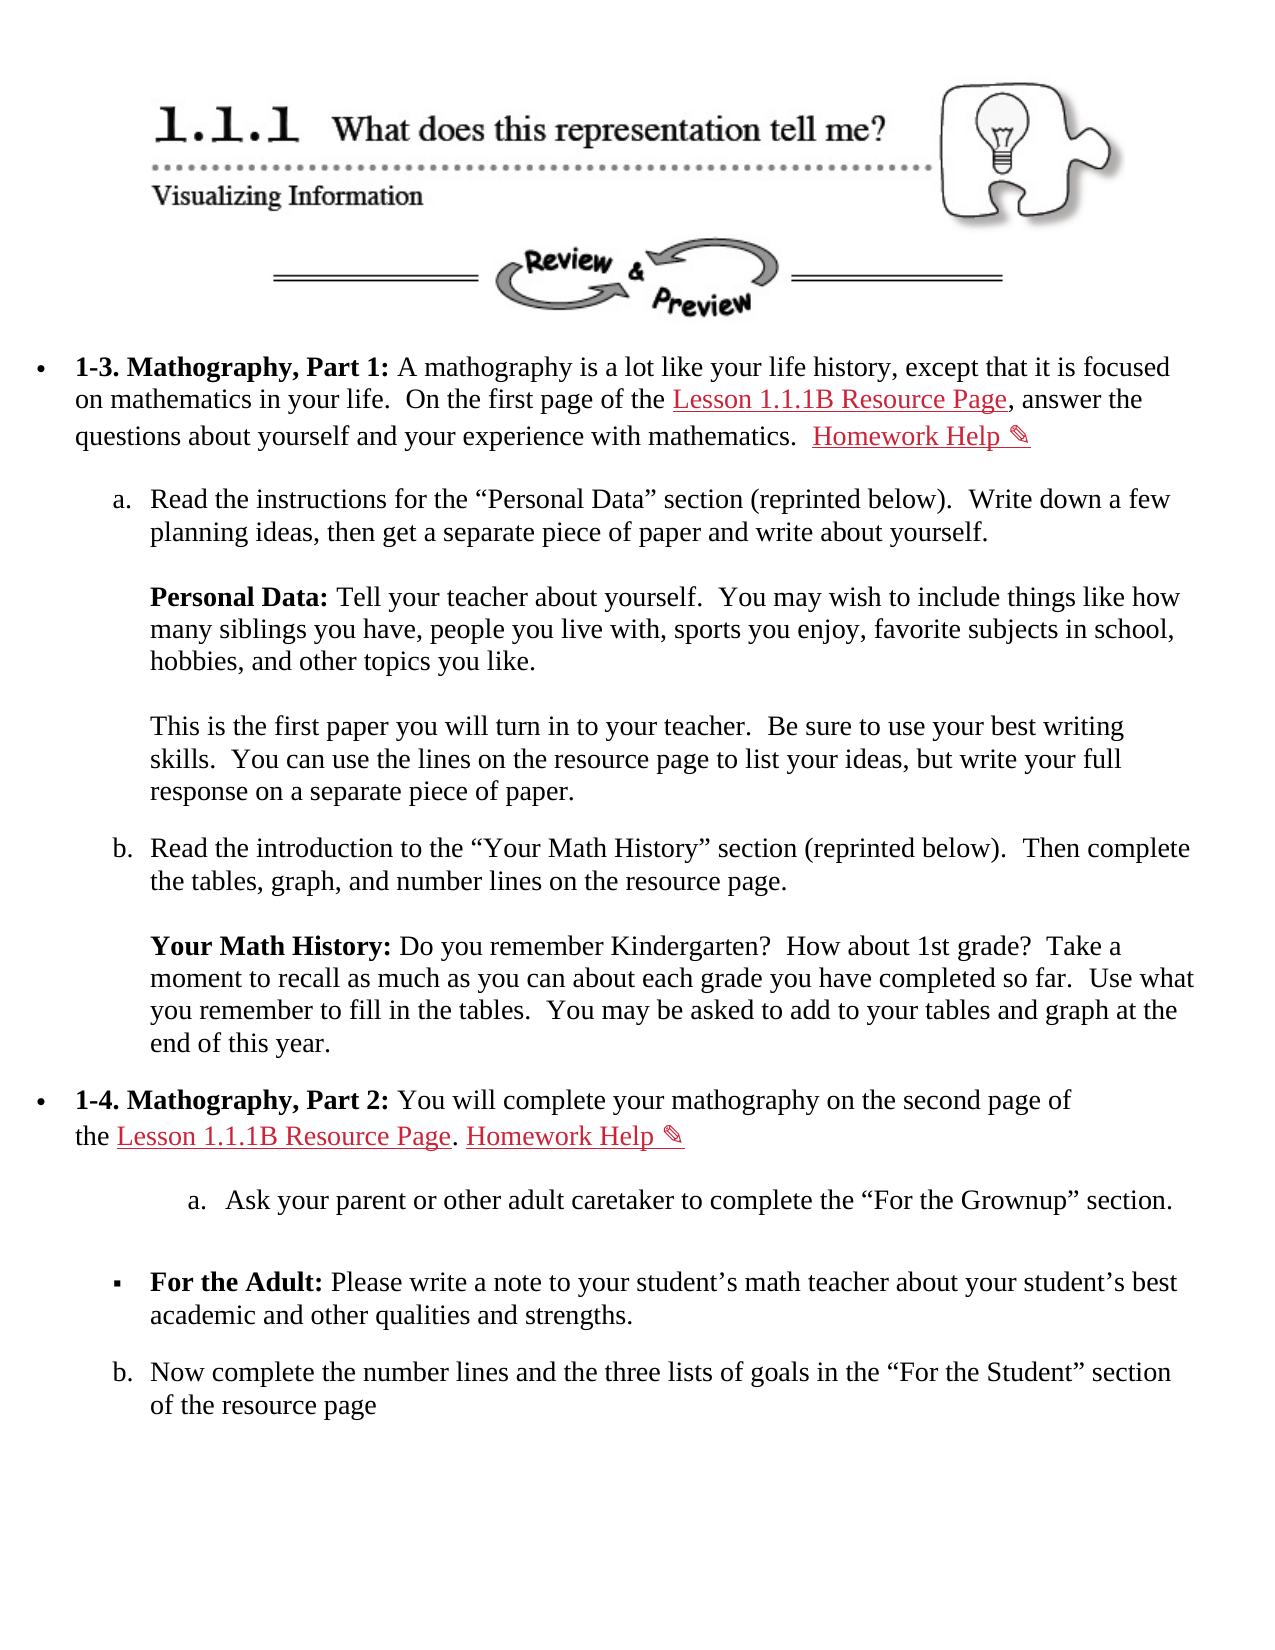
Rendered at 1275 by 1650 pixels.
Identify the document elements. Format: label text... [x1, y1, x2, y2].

list Read the instructions for the “Personal Data” section (reprinted below). Write down a few planning ideas, then get a separate piece of paper and write about yourself. Personal Data: Tell your teacher about yourself. You may wish to include things like how many siblings you have, people you live with, sports you enjoy, favorite subjects in school, hobbies, and other topics you like. This is the first paper you will turn in to your teacher. Be sure to use your best writing skills. You can use the lines on the resource page to list your ideas, but write your full response on a separate piece of paper. [112, 482, 1200, 806]
list 1-4. Mathography, Part 2: You will complete your mathography on the second page of the Lesson 1.1.1B Resource Page. Homework Help ✎ [37, 1083, 1200, 1154]
picture [150, 75, 1125, 326]
list For the Adult: Please write a note to your student’s math teacher about your student’s best academic and other qualities and strengths. [112, 1266, 1200, 1330]
list Now complete the number lines and the three lists of goals in the “For the Student” section of the resource page [112, 1355, 1200, 1420]
list Read the introduction to the “Your Math History” section (reprinted below). Then complete the tables, graph, and number lines on the resource page. Your Math History: Do you remember Kindergarten? How about 1st grade? Take a moment to recall as much as you can about each grade you have completed so far. Use what you remember to fill in the tables. You may be asked to add to your tables and graph at the end of this year. [112, 831, 1200, 1058]
list 1-3. Mathography, Part 1: A mathography is a lot like your life history, except that it is focused on mathematics in your life. On the first page of the Lesson 1.1.1B Resource Page, answer the questions about yourself and your experience with mathematics. Homework Help ✎ [37, 350, 1200, 453]
list Ask your parent or other adult caretaker to complete the “For the Grownup” section. [187, 1183, 1200, 1216]
